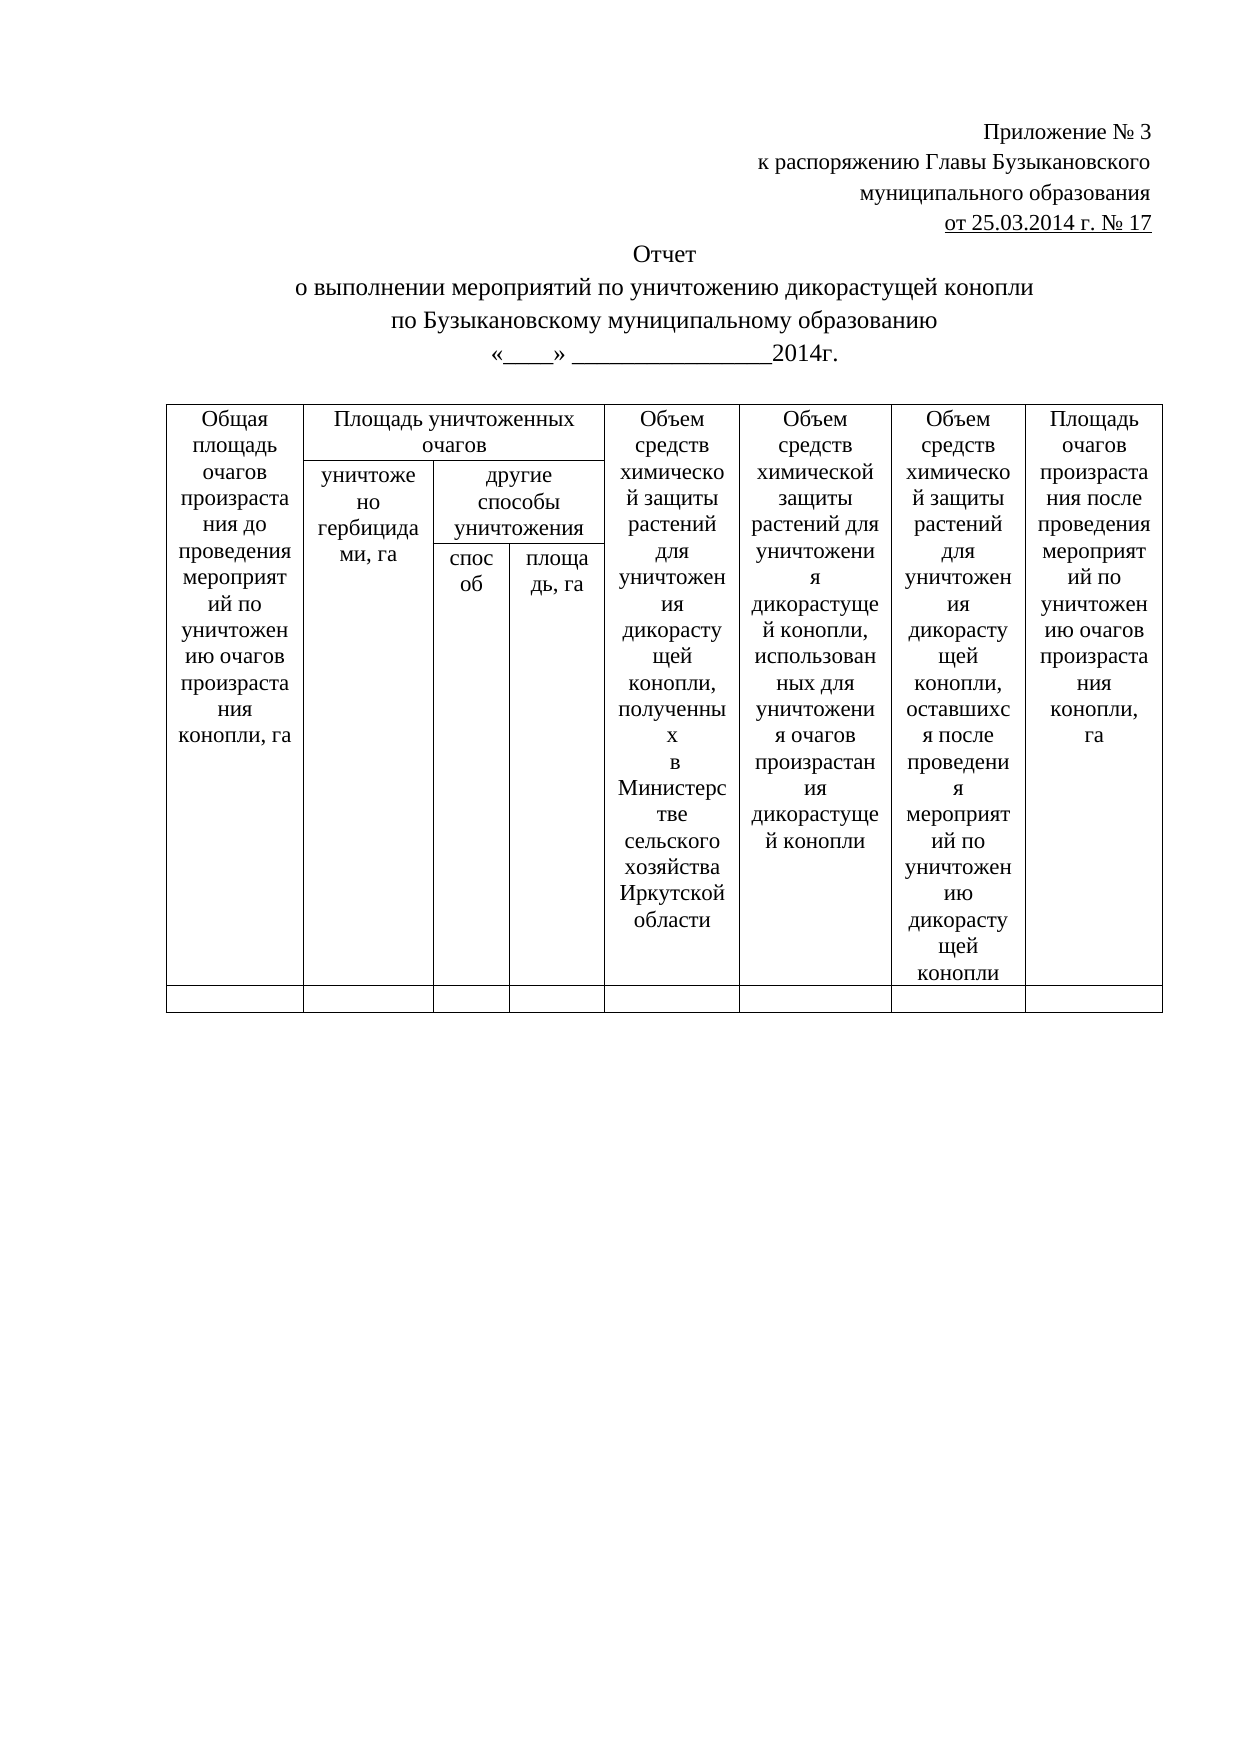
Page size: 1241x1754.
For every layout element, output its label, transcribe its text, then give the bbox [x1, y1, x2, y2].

table_cell уничтожено гербицидами, га [304, 461, 433, 985]
text по Бузыкановскому муниципальному образованию [177, 305, 1152, 334]
text о выполнении мероприятий по уничтожению дикорастущей конопли [177, 272, 1152, 301]
table_header Объем средств химической защиты растений для уничтожения дикорастущей конопли, полученных в Министерстве сельского хозяйства Иркутской области [605, 405, 739, 985]
text «____» ________________2014г. [177, 338, 1152, 367]
text к распоряжению Главы Бузыкановского [177, 148, 1152, 175]
table_header Площадь уничтоженных очагов [304, 405, 604, 460]
table_header Площадь очагов произрастания после проведения мероприятий по уничтожению очагов произрастания конопли, га [1026, 405, 1162, 985]
text Отчет [177, 239, 1152, 268]
table_header Объем средств химической защиты растений для уничтожения дикорастущей конопли, использованных для уничтожения очагов произрастания дикорастущей конопли [740, 405, 891, 985]
table_cell [892, 986, 1025, 1012]
text Приложение № 3 [177, 118, 1152, 144]
text муниципального образования [177, 178, 1152, 205]
table_cell [605, 986, 739, 1012]
table_cell [740, 986, 891, 1012]
table_cell [167, 986, 303, 1012]
table_cell площадь, га [510, 544, 604, 985]
table_cell [510, 986, 604, 1012]
table_header Объем средств химической защиты растений для уничтожения дикорастущей конопли, оставшихся после проведения мероприятий по уничтожению дикорастущей конопли [892, 405, 1025, 985]
text от 25.03.2014 г. № 17 [177, 209, 1152, 235]
table_cell [304, 986, 433, 1012]
table_header Общая площадь очагов произрастания до проведения мероприятий по уничтожению очагов произрастания конопли, га [167, 405, 303, 985]
table_cell [434, 986, 509, 1012]
table_cell [1026, 986, 1162, 1012]
table_cell другие способы уничтожения [434, 461, 604, 543]
table_cell способ [434, 544, 509, 985]
